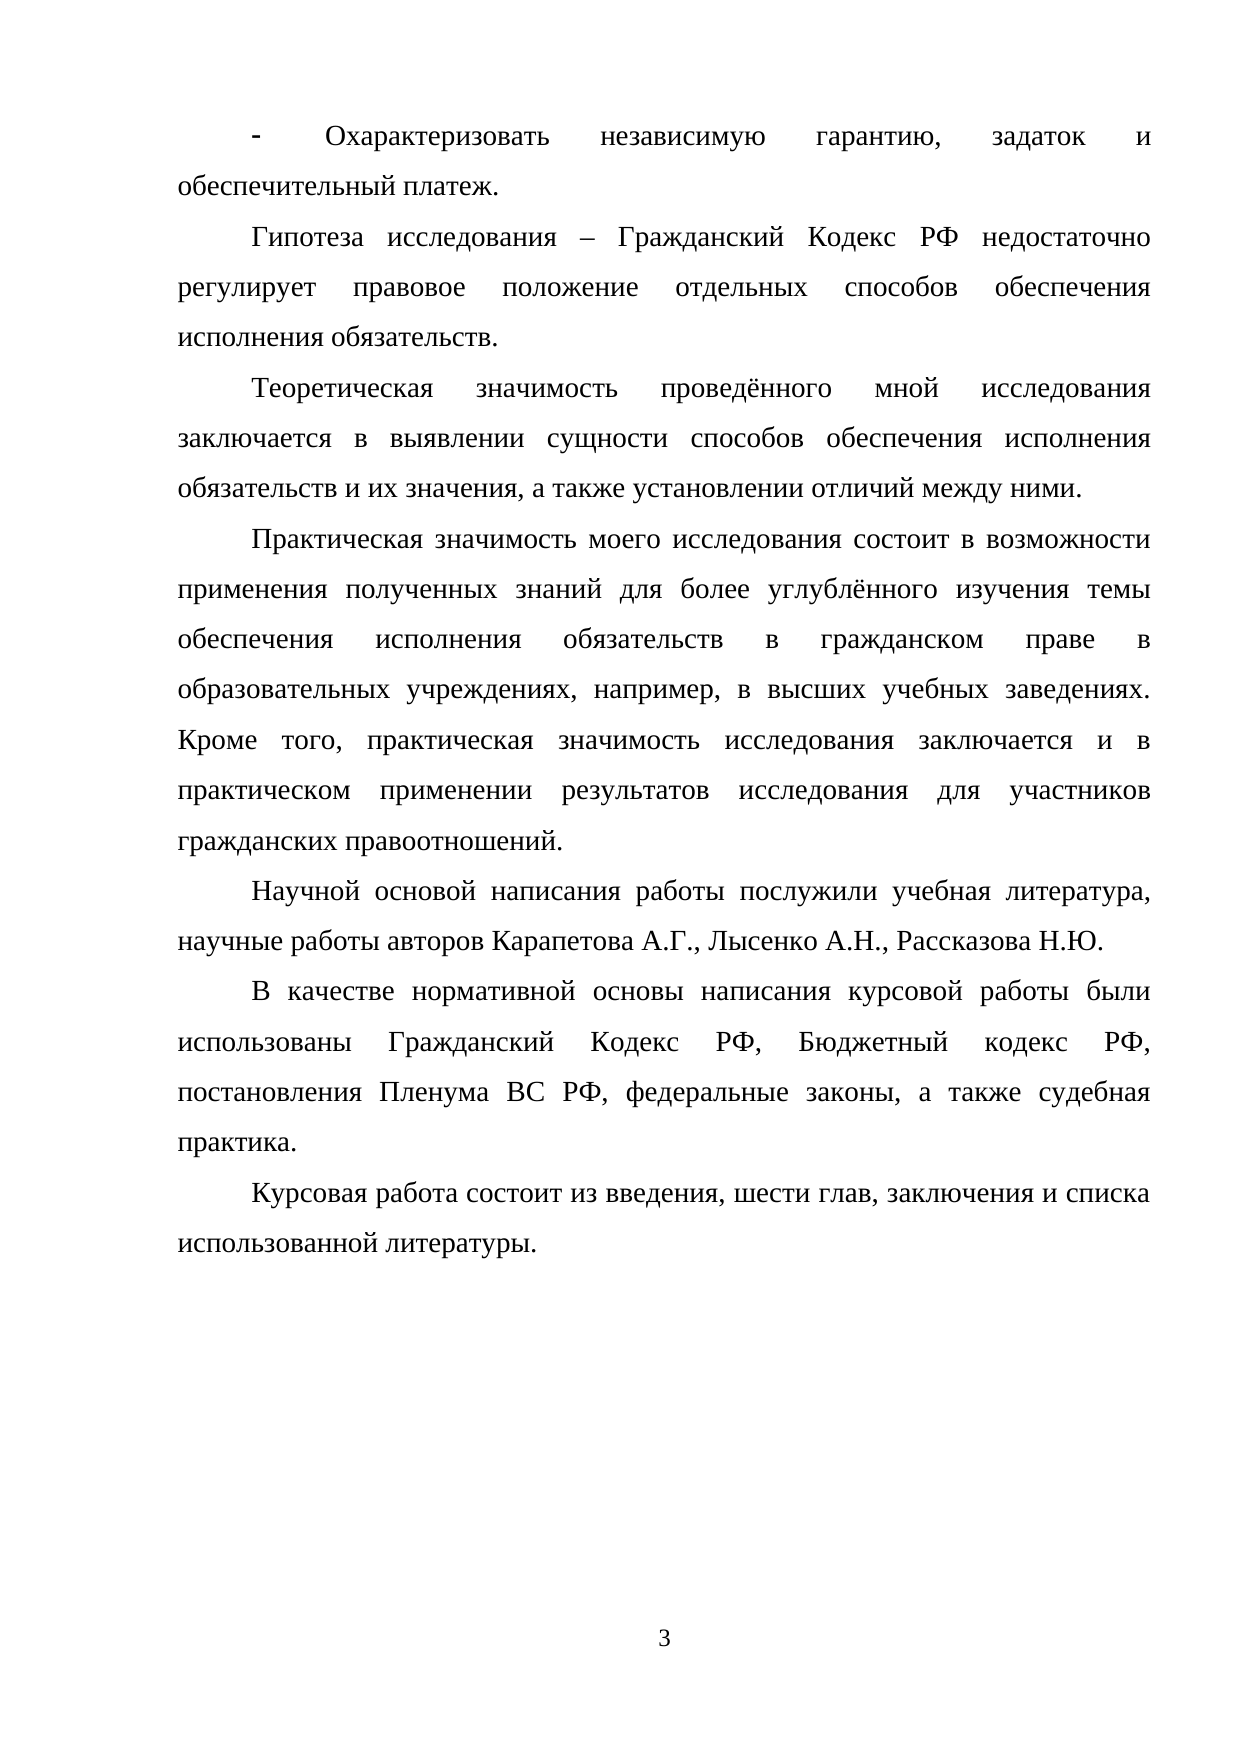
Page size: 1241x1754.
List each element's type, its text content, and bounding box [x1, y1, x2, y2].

text В качестве нормативной основы написания курсовой работы были использованы Гражданский Кодекс РФ, Бюджетный кодекс РФ, постановления Пленума ВС РФ, федеральные законы, а также судебная практика. [177, 973, 1152, 1158]
text Теоретическая значимость проведённого мной исследования заключается в выявлении сущности способов обеспечения исполнения обязательств и их значения, а также установлении отличий между ними. [177, 370, 1152, 504]
list Гипотеза исследования – Гражданский Кодекс РФ недостаточно регулирует правовое положение отдельных способов обеспечения исполнения обязательств. [177, 219, 1152, 353]
list Охарактеризовать независимую гарантию, задаток и обеспечительный платеж. [177, 118, 1152, 202]
text Практическая значимость моего исследования состоит в возможности применения полученных знаний для более углублённого изучения темы обеспечения исполнения обязательств в гражданском праве в образовательных учреждениях, например, в высших учебных заведениях. Кроме того, практическая значимость исследования заключается и в практическом применении результатов исследования для участников гражданских правоотношений. [177, 521, 1152, 856]
text Курсовая работа состоит из введения, шести глав, заключения и списка использованной литературы. [177, 1175, 1152, 1259]
text Научной основой написания работы послужили учебная литература, научные работы авторов Карапетова А.Г., Лысенко А.Н., Рассказова Н.Ю. [177, 873, 1152, 957]
